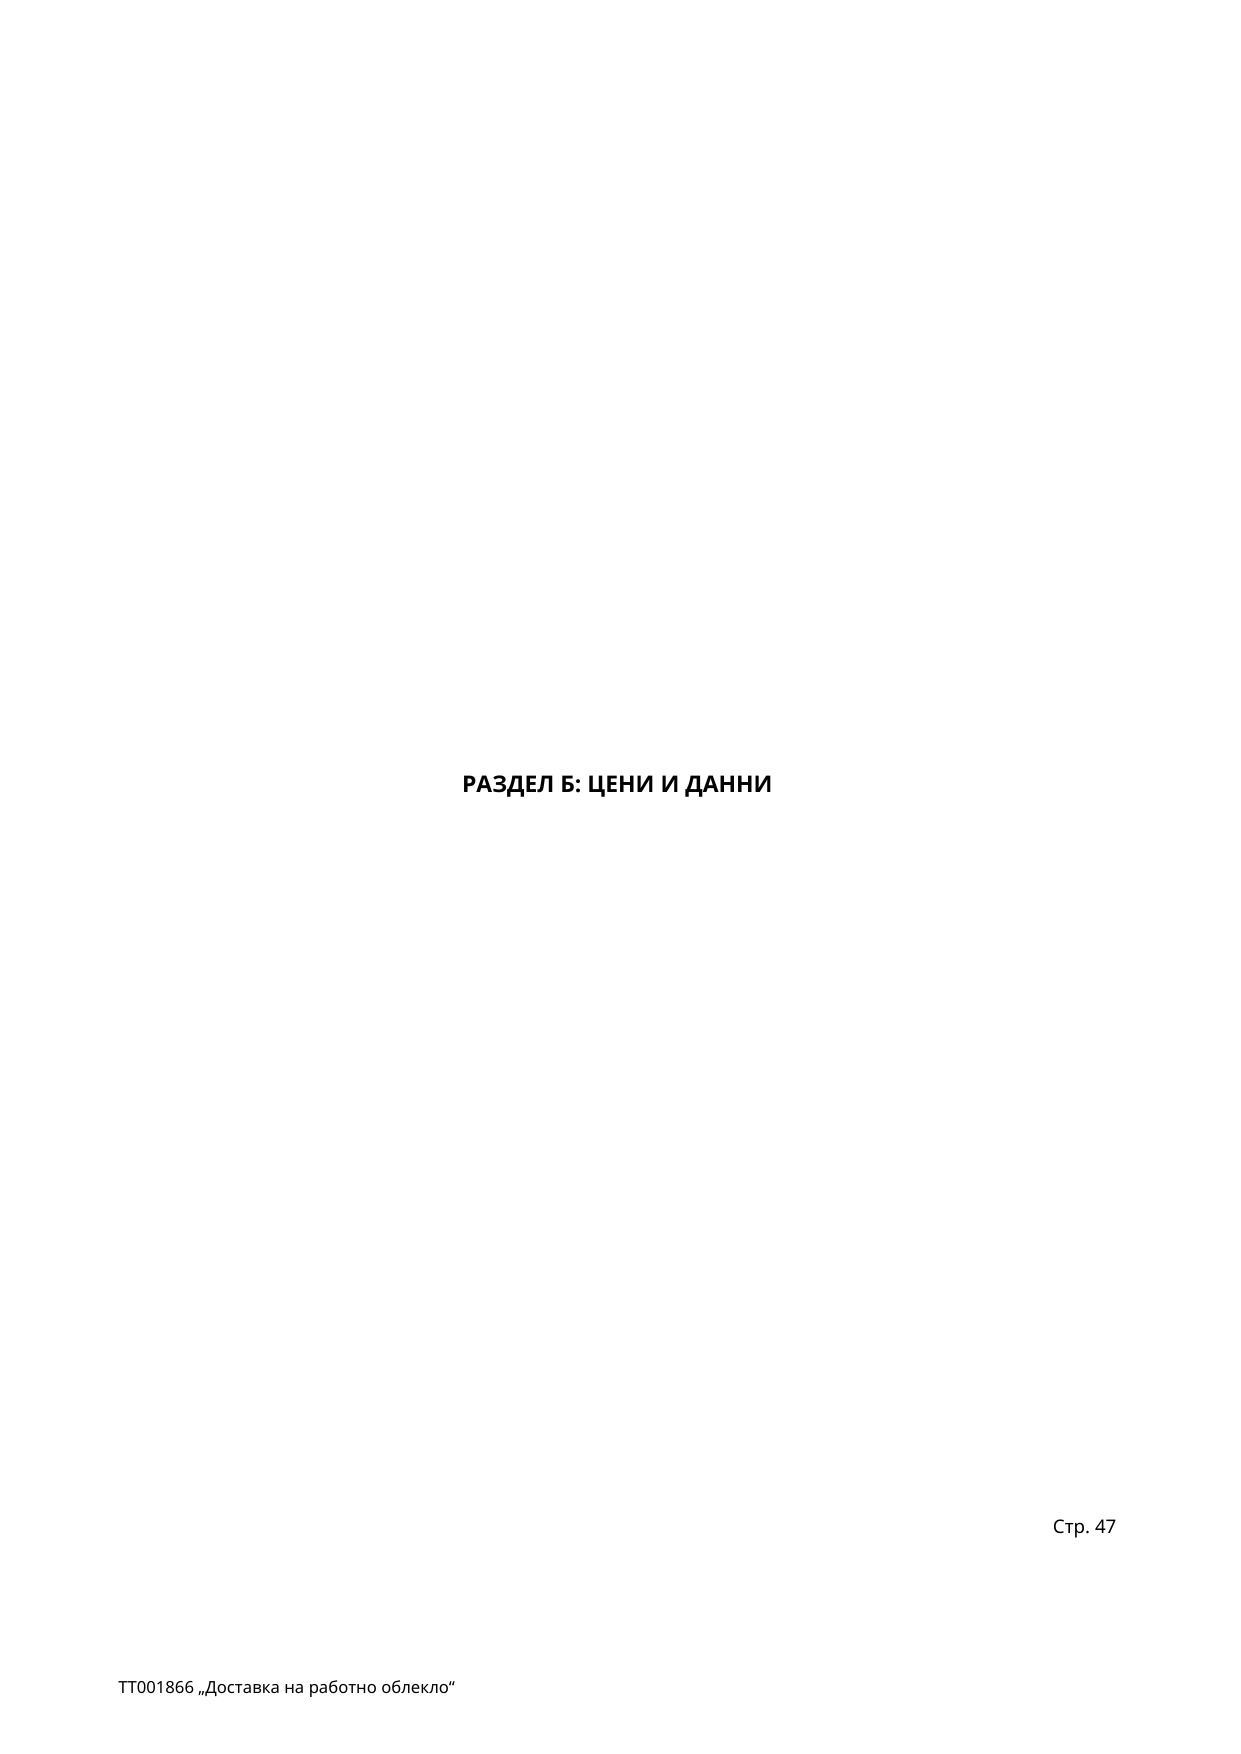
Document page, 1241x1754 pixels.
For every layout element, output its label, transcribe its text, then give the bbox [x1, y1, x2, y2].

text РАЗДЕЛ Б: ЦЕНИ И ДАННИ [118, 768, 1116, 800]
